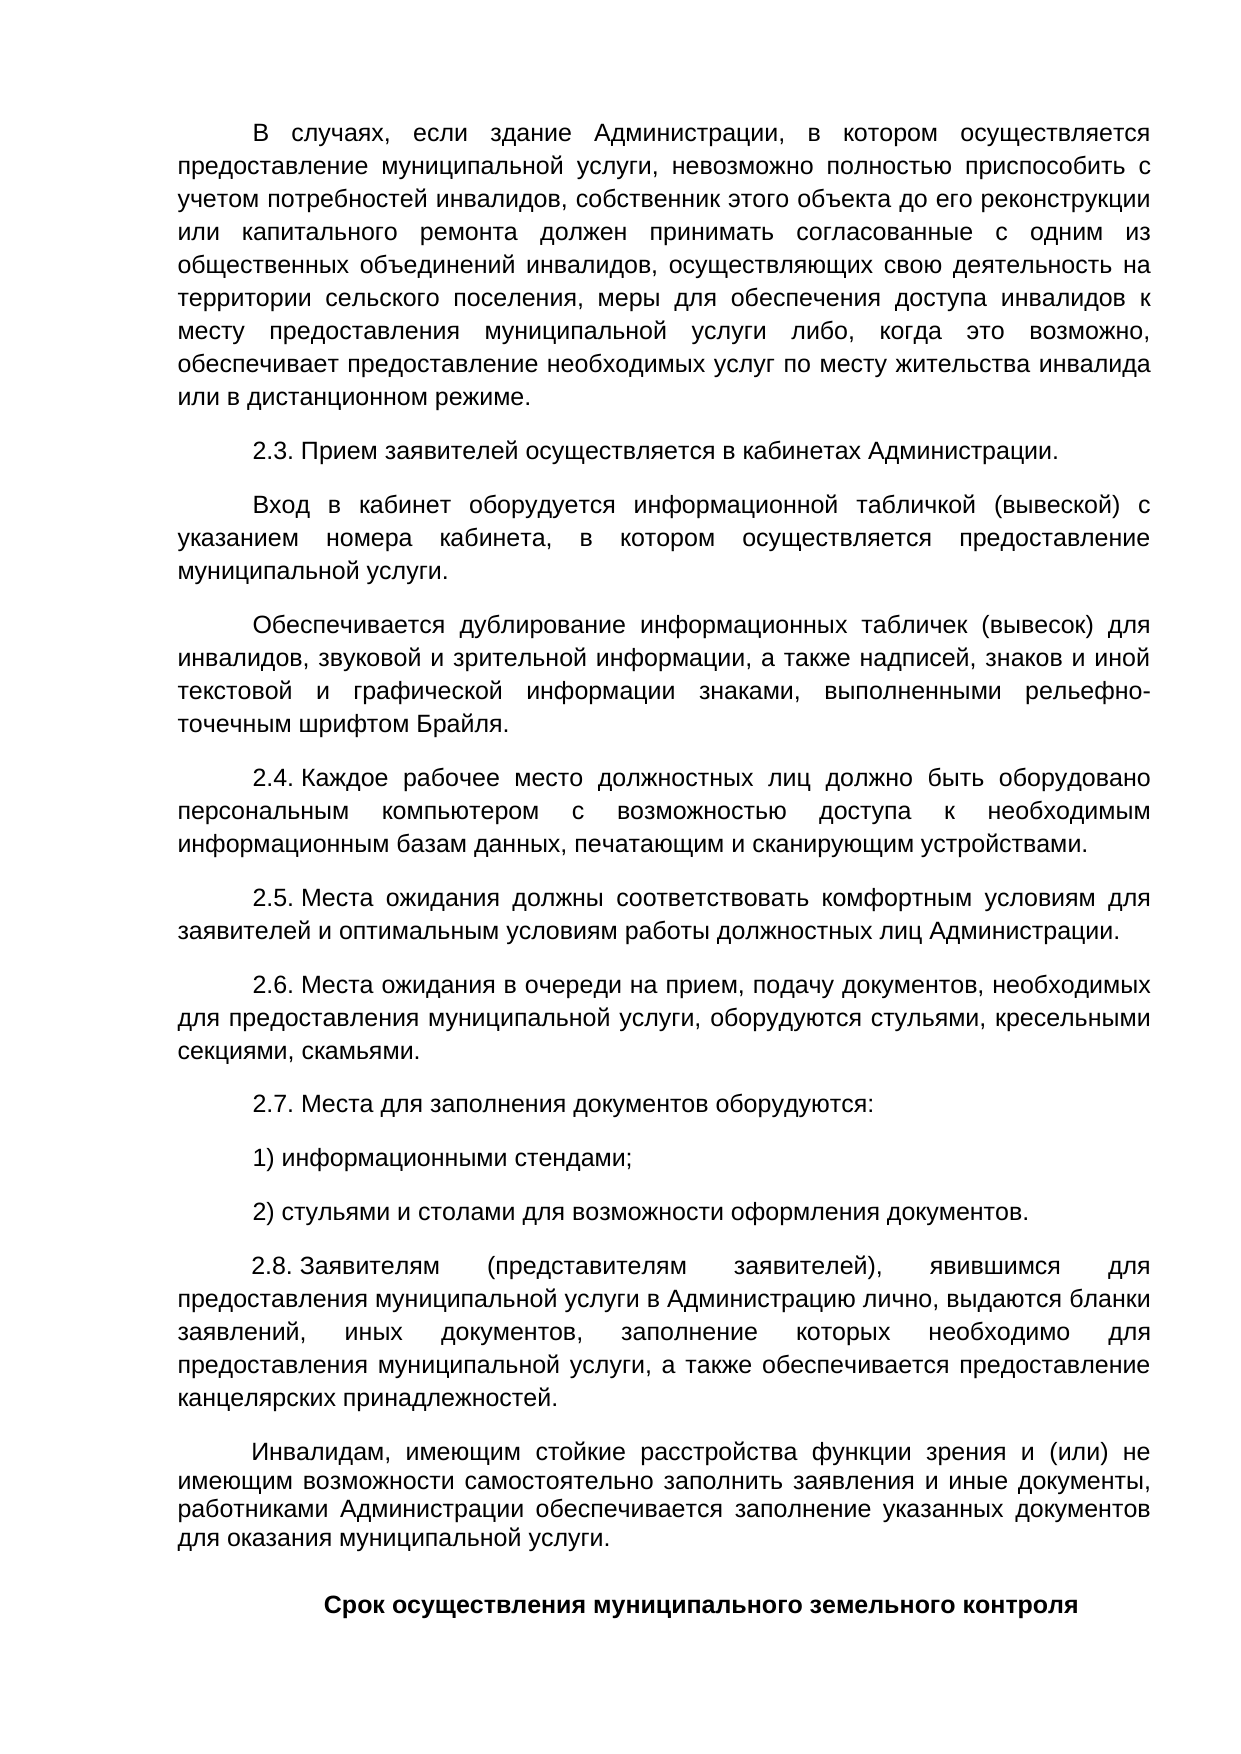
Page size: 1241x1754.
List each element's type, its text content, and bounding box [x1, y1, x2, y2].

text 2.6. Места ожидания в очереди на прием, подачу документов, необходимых для предоставления муниципальной услуги, оборудуются стульями, кресельными секциями, скамьями. [177, 969, 1152, 1064]
text Срок осуществления муниципального земельного контроля [177, 1590, 1152, 1619]
text Вход в кабинет оборудуется информационной табличкой (вывеской) с указанием номера кабинета, в котором осуществляется предоставление муниципальной услуги. [177, 490, 1152, 585]
text 2.3. Прием заявителей осуществляется в кабинетах Администрации. [177, 436, 1152, 465]
text 2.5. Места ожидания должны соответствовать комфортным условиям для заявителей и оптимальным условиям работы должностных лиц Администрации. [177, 883, 1152, 944]
text Обеспечивается дублирование информационных табличек (вывесок) для инвалидов, звуковой и зрительной информации, а также надписей, знаков и иной текстовой и графической информации знаками, выполненными рельефно-точечным шрифтом Брайля. [177, 610, 1152, 738]
text 1) информационными стендами; [177, 1143, 1152, 1172]
text В случаях, если здание Администрации, в котором осуществляется предоставление муниципальной услуги, невозможно полностью приспособить с учетом потребностей инвалидов, собственник этого объекта до его реконструкции или капитального ремонта должен принимать согласованные с одним из общественных объединений инвалидов, осуществляющих свою деятельность на территории сельского поселения, меры для обеспечения доступа инвалидов к месту предоставления муниципальной услуги либо, когда это возможно, обеспечивает предоставление необходимых услуг по месту жительства инвалида или в дистанционном режиме. [177, 118, 1152, 411]
text 2.8. Заявителям (представителям заявителей), явившимся для предоставления муниципальной услуги в Администрацию лично, выдаются бланки заявлений, иных документов, заполнение которых необходимо для предоставления муниципальной услуги, а также обеспечивается предоставление канцелярских принадлежностей. [177, 1251, 1152, 1412]
text 2.7. Места для заполнения документов оборудуются: [177, 1089, 1152, 1118]
text 2.4. Каждое рабочее место должностных лиц должно быть оборудовано персональным компьютером с возможностью доступа к необходимым информационным базам данных, печатающим и сканирующим устройствами. [177, 763, 1152, 858]
text Инвалидам, имеющим стойкие расстройства функции зрения и (или) не имеющим возможности самостоятельно заполнить заявления и иные документы, работниками Администрации обеспечивается заполнение указанных документов для оказания муниципальной услуги. [177, 1437, 1152, 1552]
text 2) стульями и столами для возможности оформления документов. [177, 1197, 1152, 1226]
